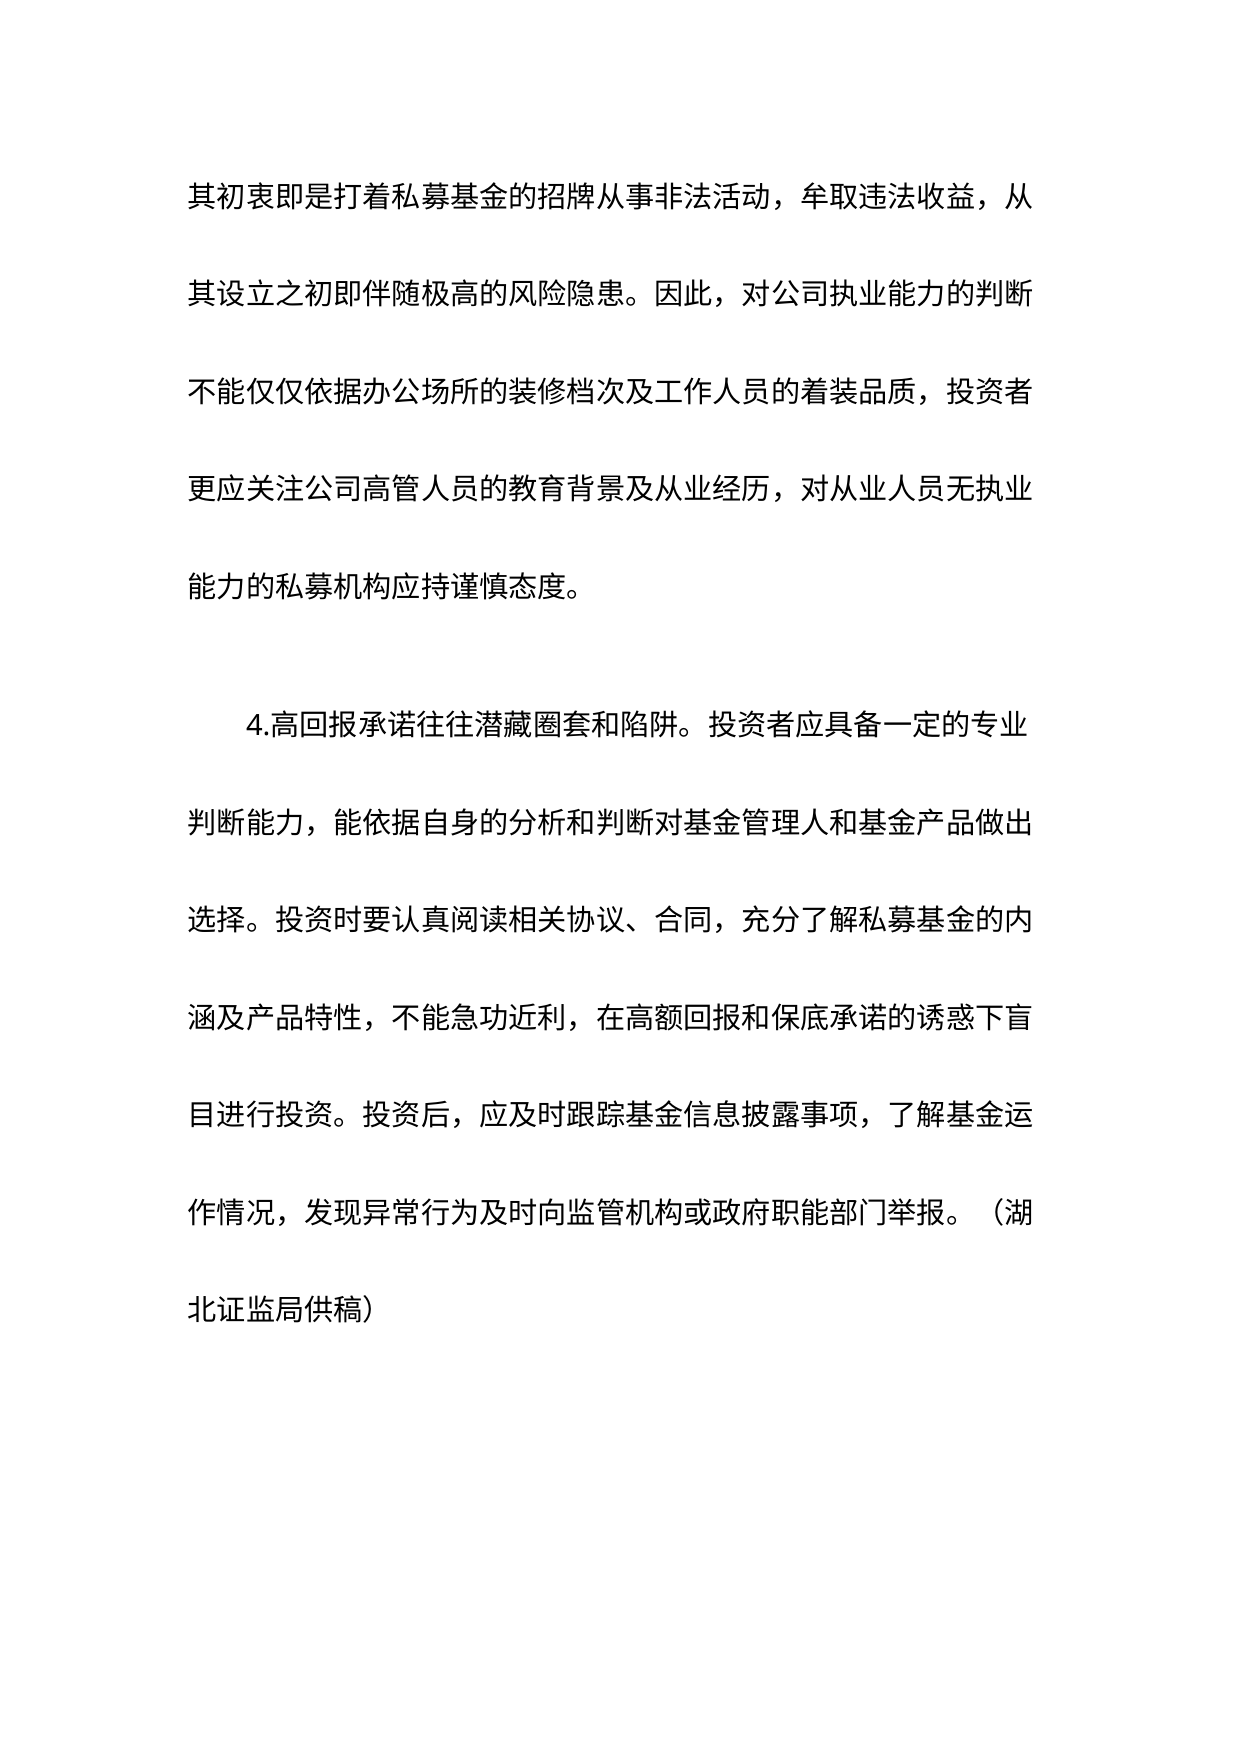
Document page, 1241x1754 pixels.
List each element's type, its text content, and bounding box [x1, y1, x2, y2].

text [187, 162, 1053, 617]
text 4.高回报承诺往往潜藏圈套和陷阱。投资者应具备一定的专业判断能力，能依据自身的分析和判断对基金管理人和基金产品做出选择。投资时要认真阅读相关协议、合同，充分了解私募基金的内涵及产品特性，不能急功近利，在高额回报和保底承诺的诱惑下盲目进行投资。投资后，应及时跟踪基金信息披露事项，了解基金运作情况，发现异常行为及时向监管机构或政府职能部门举报。（湖北证监局供稿） [187, 690, 1053, 1340]
